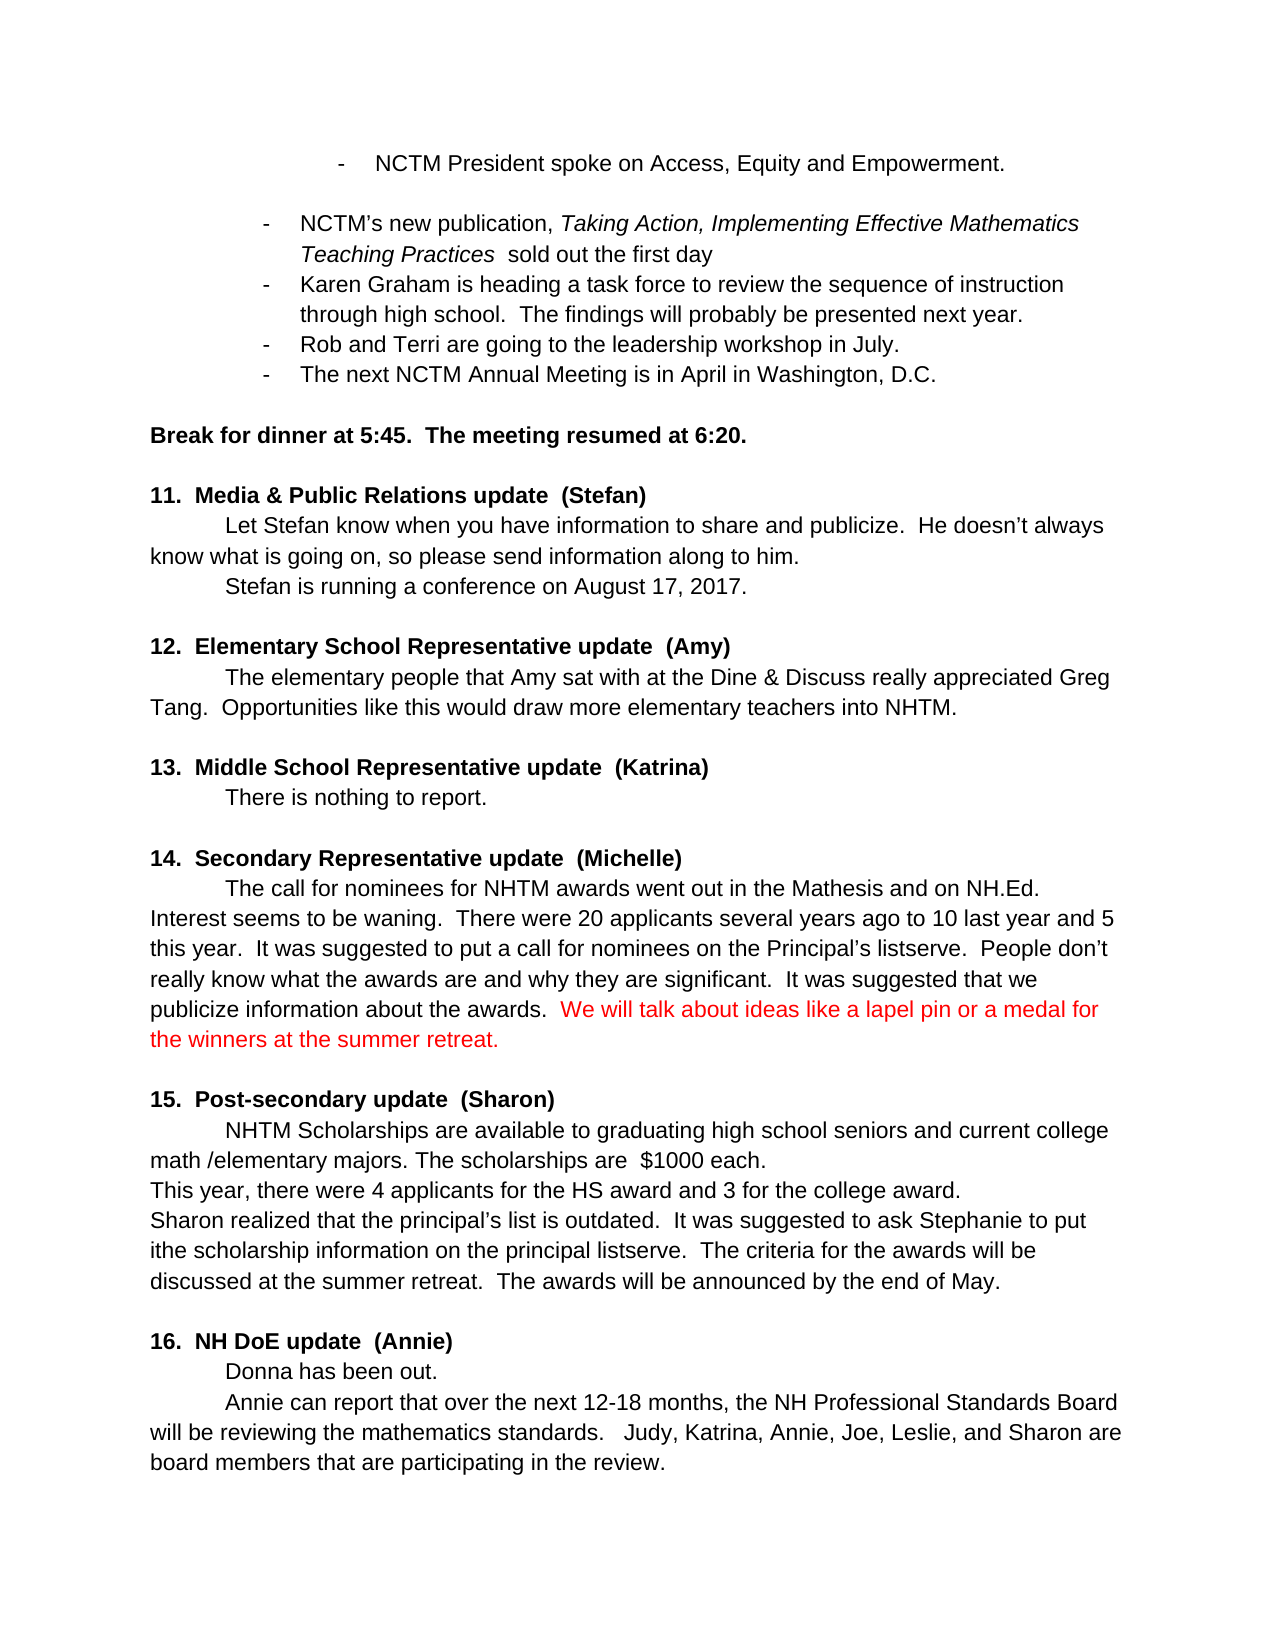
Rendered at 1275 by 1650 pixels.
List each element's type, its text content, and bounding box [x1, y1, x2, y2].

text 13. Middle School Representative update (Katrina) [150, 754, 1125, 781]
text 15. Post-secondary update (Sharon) [150, 1086, 1125, 1113]
text 16. NH DoE update (Annie) [150, 1328, 1125, 1354]
text 14. Secondary Representative update (Michelle) [150, 845, 1125, 871]
text Donna has been out. [150, 1358, 1125, 1385]
text Annie can report that over the next 12-18 months, the NH Professional Standards Board will be reviewing the mathematics standards. Judy, Katrina, Annie, Joe, Leslie, and Sharon are board members that are participating in the review. [150, 1388, 1125, 1475]
list Rob and Terri are going to the leadership workshop in July. [262, 331, 1125, 358]
list NCTM’s new publication, Taking Action, Implementing Effective Mathematics Teaching Practices sold out the first day [262, 210, 1125, 267]
text 11. Media & Public Relations update (Stefan) [150, 482, 1125, 509]
text NHTM Scholarships are available to graduating high school seniors and current college math /elementary majors. The scholarships are $1000 each. [150, 1117, 1125, 1173]
text The elementary people that Amy sat with at the Dine & Discuss really appreciated Greg Tang. Opportunities like this would draw more elementary teachers into NHTM. [150, 663, 1125, 720]
text Let Stefan know when you have information to share and publicize. He doesn’t always know what is going on, so please send information along to him. [150, 512, 1125, 569]
text Break for dinner at 5:45. The meeting resumed at 6:20. [150, 422, 1125, 448]
text Stefan is running a conference on August 17, 2017. [150, 573, 1125, 599]
text There is nothing to report. [150, 784, 1125, 811]
list NCTM President spoke on Access, Equity and Empowerment. [337, 150, 1125, 176]
list The next NCTM Annual Meeting is in April in Washington, D.C. [262, 361, 1125, 388]
list Karen Graham is heading a task force to review the sequence of instruction through high school. The findings will probably be presented next year. [262, 271, 1125, 327]
text This year, there were 4 applicants for the HS award and 3 for the college award. [150, 1177, 1125, 1203]
text 12. Elementary School Representative update (Amy) [150, 633, 1125, 660]
text Sharon realized that the principal’s list is outdated. It was suggested to ask Stephanie to put ithe scholarship information on the principal listserve. The criteria for the awards will be discussed at the summer retreat. The awards will be announced by the end of May. [150, 1207, 1125, 1294]
text The call for nominees for NHTM awards went out in the Mathesis and on NH.Ed. Interest seems to be waning. There were 20 applicants several years ago to 10 last year and 5 this year. It was suggested to put a call for nominees on the Principal’s listserve. People don’t really know what the awards are and why they are significant. It was suggested that we publicize information about the awards. We will talk about ideas like a lapel pin or a medal for the winners at the summer retreat. [150, 875, 1125, 1052]
